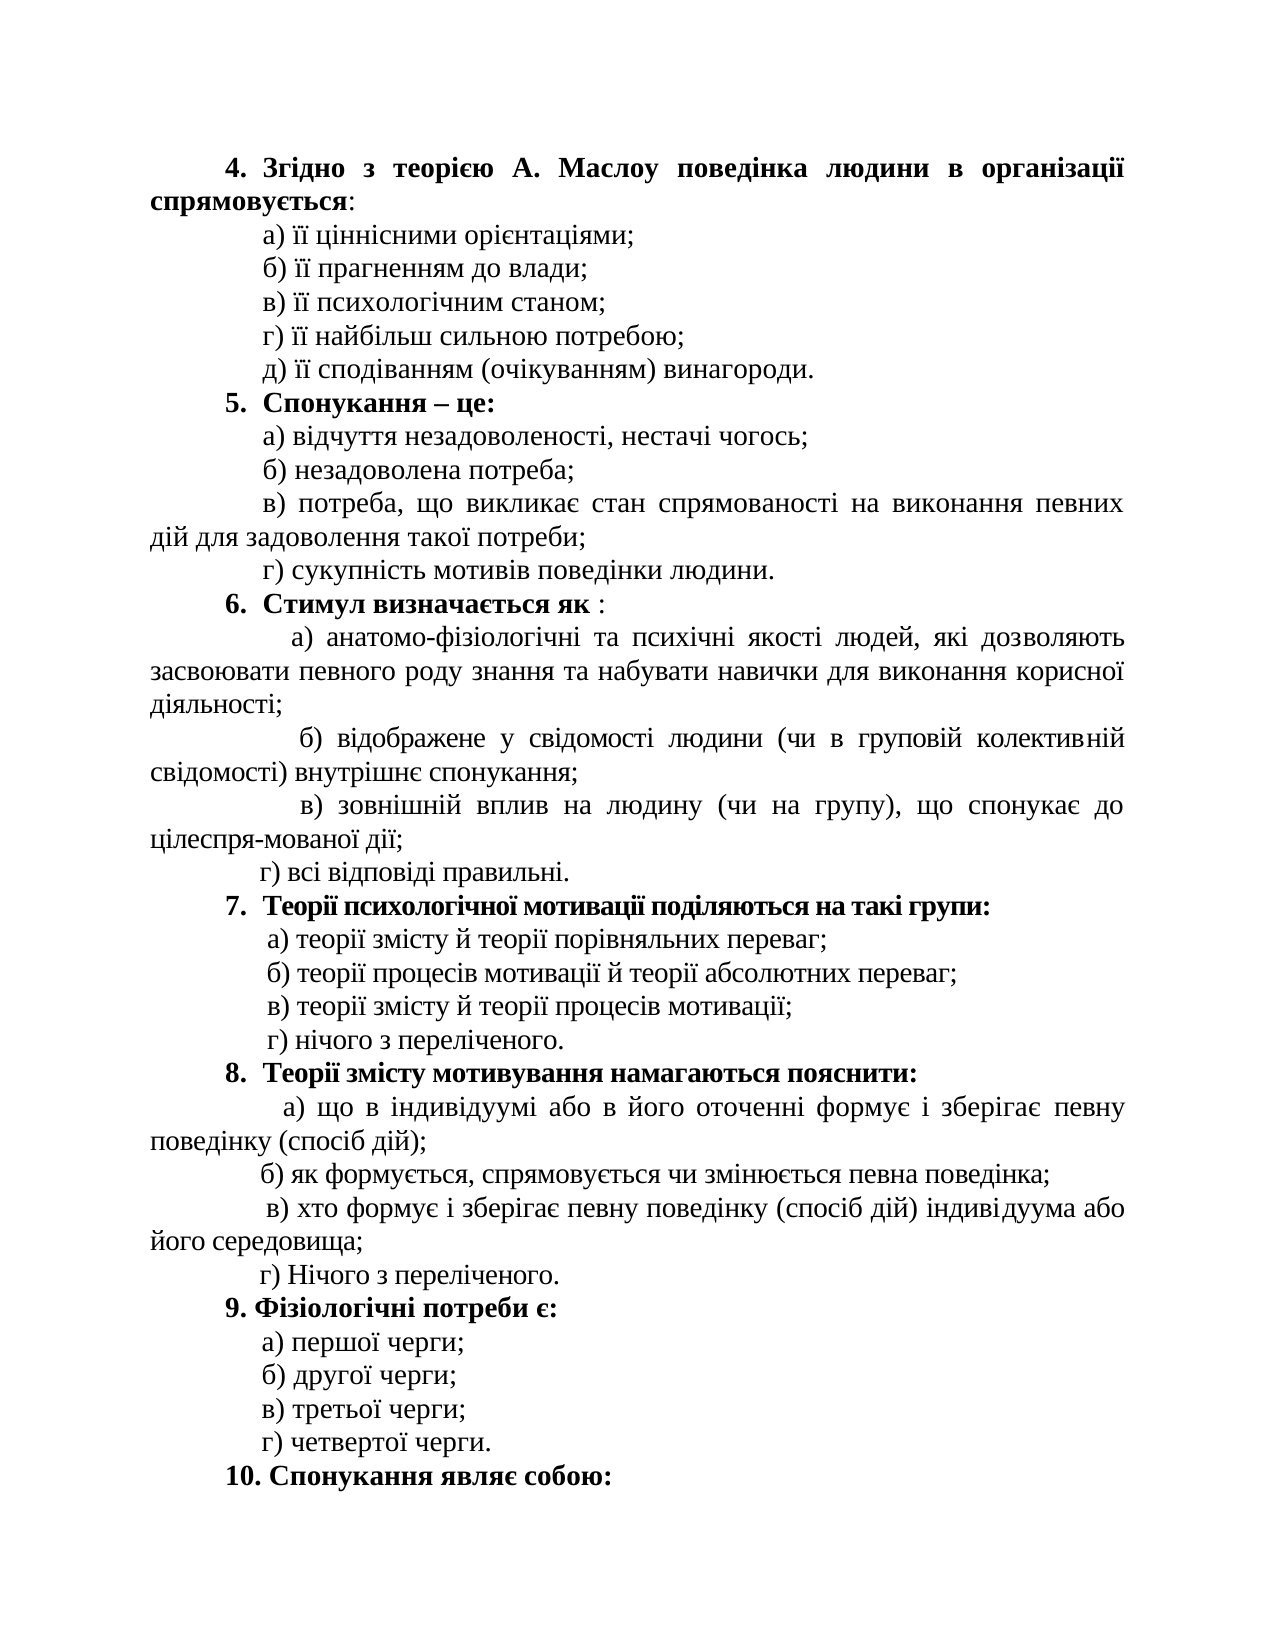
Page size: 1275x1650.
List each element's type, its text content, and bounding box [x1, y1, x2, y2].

text в) потреба, що викликає стан спрямованості на виконання певних дій для задоволення такої потреби; [150, 485, 1125, 552]
text г) сукупність мотивів поведінки людини. [150, 552, 1125, 586]
text в) теорії змісту й теорії процесів мотивації; [150, 988, 1125, 1022]
text а) анатомо-фізіологічні та психічні якості людей, які дозволяють засвоювати певного роду знання та набувати навички для виконання корисної діяльності; [150, 619, 1125, 720]
text г) Нічого з переліченого. [150, 1257, 1125, 1290]
text г) її найбільш сильною потребою; [150, 318, 1125, 351]
text а) що в індивідуумі або в його оточенні формує і зберігає певну поведінку (спосіб дій); [150, 1089, 1125, 1156]
text 6. Стимул визначається як : [150, 586, 1125, 619]
text 9. Фізіологічні потреби є: [150, 1290, 1125, 1324]
list Згідно з теорією А. Маслоу поведінка людини в організації спрямовується: [150, 150, 1125, 217]
text б) як формується, спрямовується чи змінюється певна поведінка; [150, 1156, 1125, 1190]
text б) другої черги; [150, 1357, 1125, 1391]
text в) третьої черги; [150, 1391, 1125, 1424]
text а) теорії змісту й теорії порівняльних переваг; [150, 921, 1125, 955]
text д) її сподіванням (очікуванням) винагороди. [150, 351, 1125, 385]
text 7. Теорії психологічної мотивації поділяються на такі групи: [150, 888, 1125, 921]
text б) теорії процесів мотивації й теорії абсолютних переваг; [150, 955, 1125, 988]
text г) нічого з переліченого. [150, 1022, 1125, 1056]
text г) всі відповіді правильні. [150, 854, 1125, 888]
list Спонукання – це: [150, 385, 1125, 418]
text в) зовнішній вплив на людину (чи на групу), що спонукає до цілеспря-мованої дії; [150, 787, 1125, 854]
text в) хто формує і зберігає певну поведінку (спосіб дій) індивідуума або його середовища; [150, 1190, 1125, 1257]
text б) відображене у свідомості людини (чи в груповій колективній свідомості) внутрішнє спонукання; [150, 720, 1125, 787]
text в) її психологічним станом; [150, 284, 1125, 318]
text а) першої черги; [150, 1324, 1125, 1357]
text 10. Спонукання являє собою: [150, 1458, 1125, 1492]
text б) незадоволена потреба; [150, 452, 1125, 485]
text а) її ціннісними орієнтаціями; [150, 217, 1125, 251]
text г) четвертої черги. [150, 1424, 1125, 1458]
text 8. Теорії змісту мотивування намагаються пояснити: [150, 1056, 1125, 1089]
text б) її прагненням до влади; [150, 251, 1125, 284]
text а) відчуття незадоволеності, нестачі чогось; [150, 418, 1125, 452]
